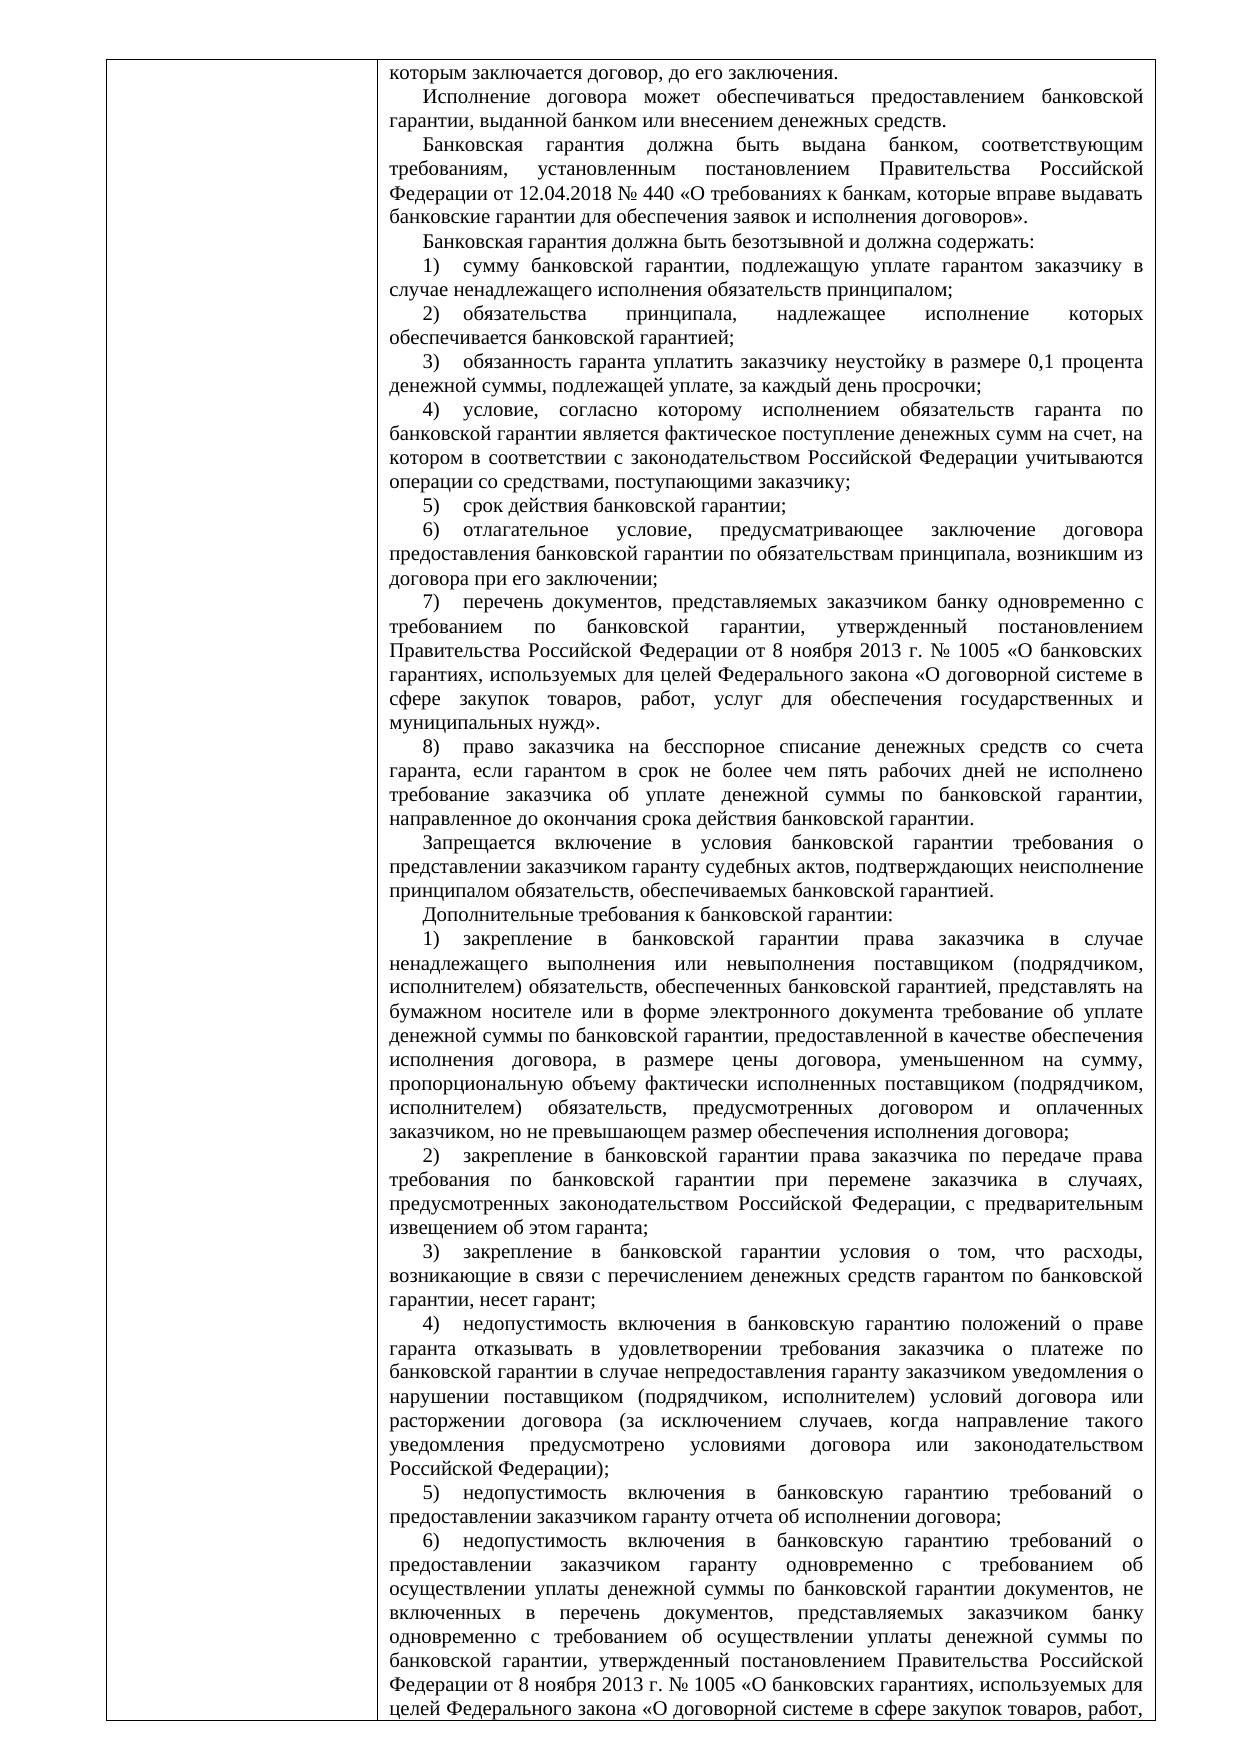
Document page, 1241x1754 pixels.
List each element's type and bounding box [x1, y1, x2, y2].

table_cell [378, 60, 1155, 1720]
table_cell [107, 60, 377, 1720]
